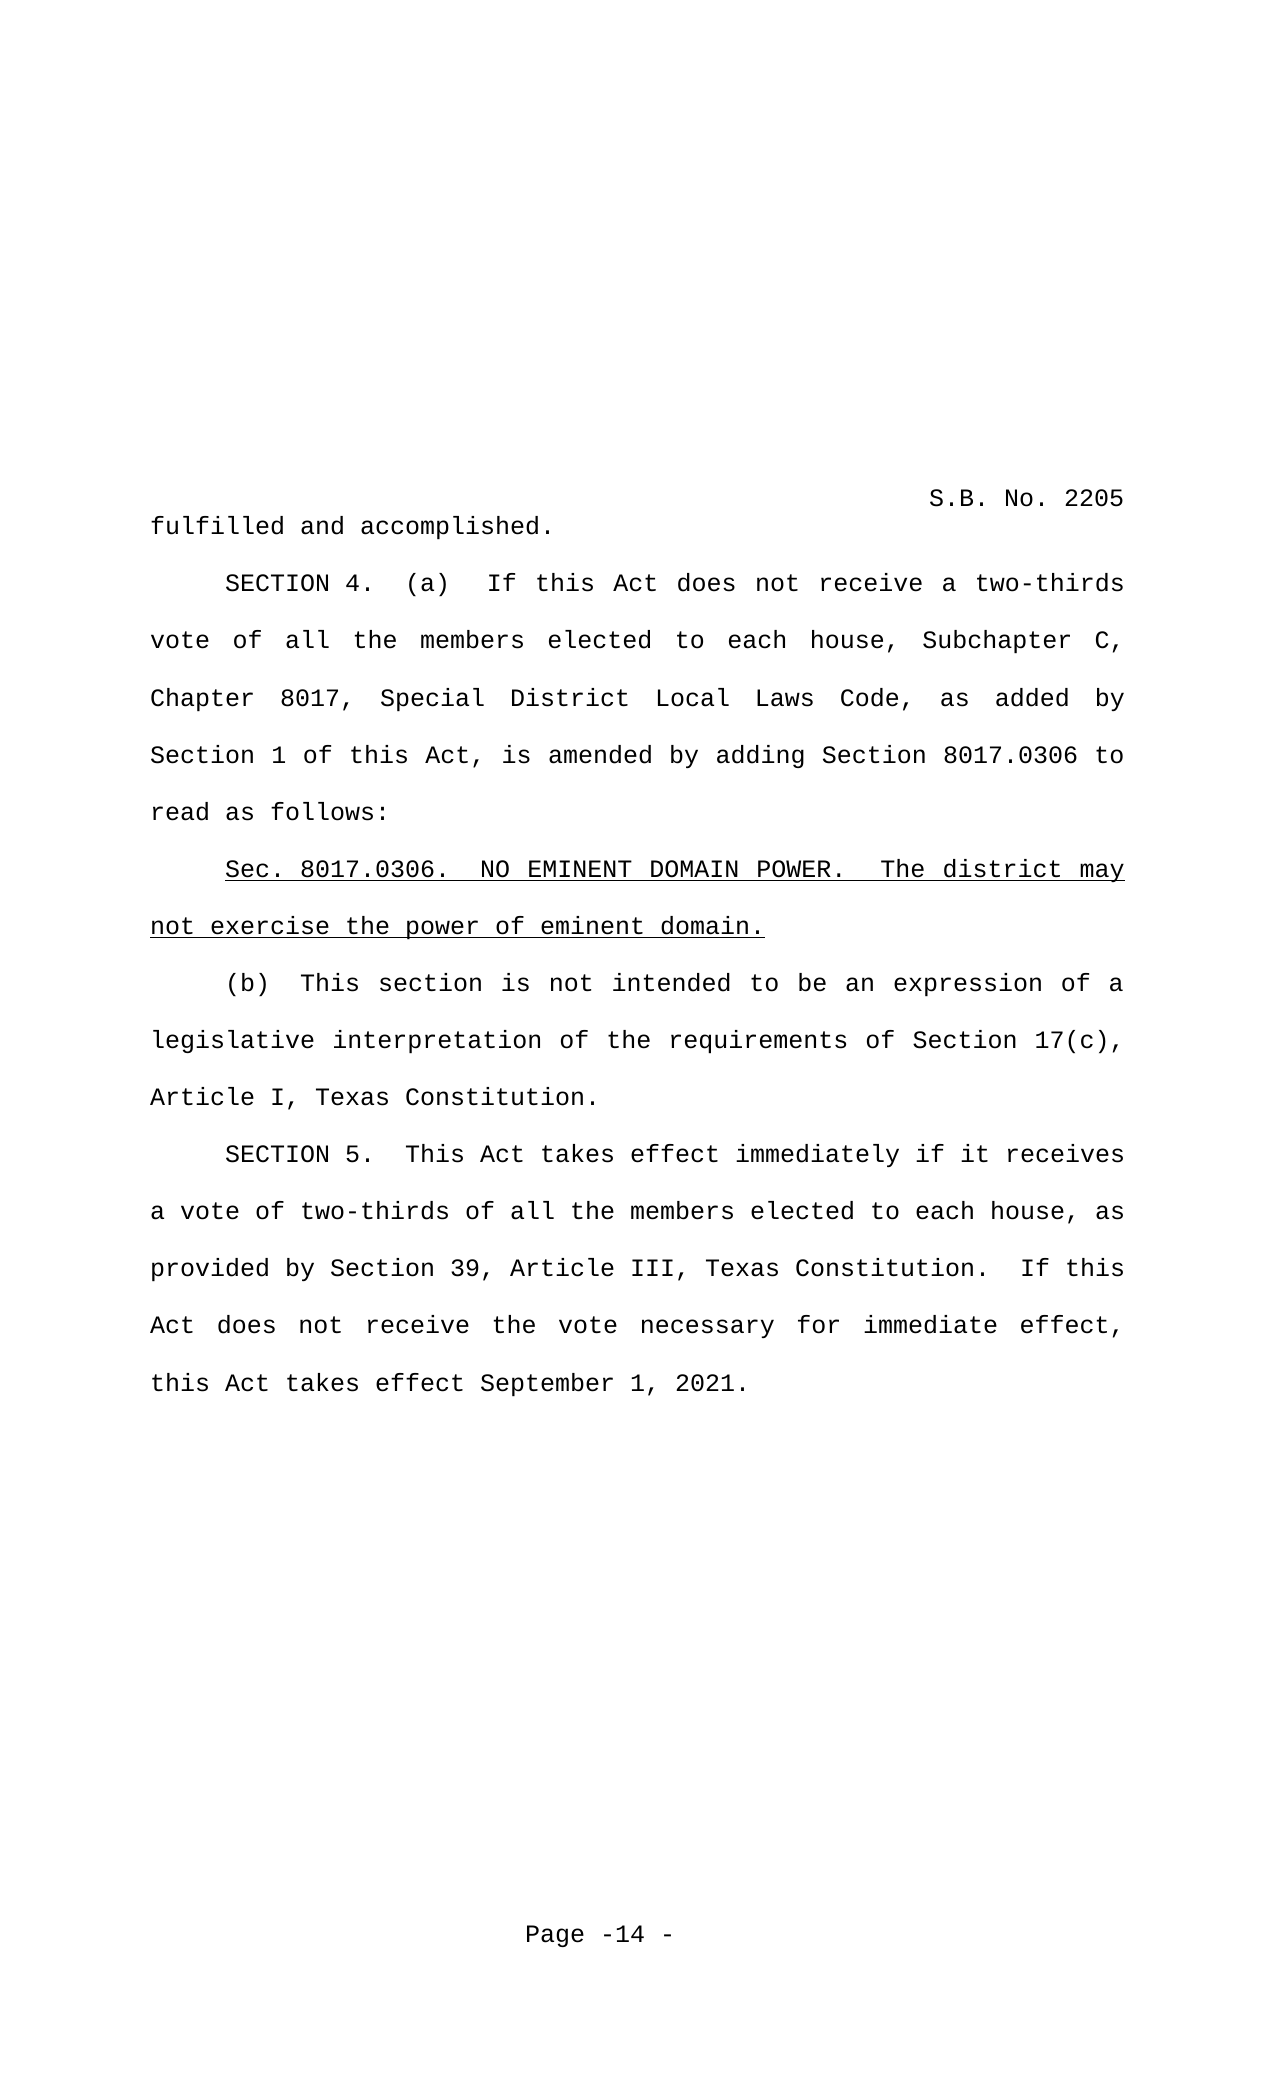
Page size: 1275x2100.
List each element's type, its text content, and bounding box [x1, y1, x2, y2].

text Sec. 8017.0306. NO EMINENT DOMAIN POWER. The district may not exercise the power of eminent domain. [150, 856, 1125, 942]
text SECTION 4. (a) If this Act does not receive a two-thirds vote of all the members elected to each house, Subchapter C, Chapter 8017, Special District Local Laws Code, as added by Section 1 of this Act, is amended by adding Section 8017.0306 to read as follows: [150, 571, 1125, 828]
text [150, 514, 1125, 542]
text (b) This section is not intended to be an expression of a legislative interpretation of the requirements of Section 17(c), Article I, Texas Constitution. [150, 970, 1125, 1113]
text SECTION 5. This Act takes effect immediately if it receives a vote of two-thirds of all the members elected to each house, as provided by Section 39, Article III, Texas Constitution. If this Act does not receive the vote necessary for immediate effect, this Act takes effect September 1, 2021. [150, 1142, 1125, 1398]
